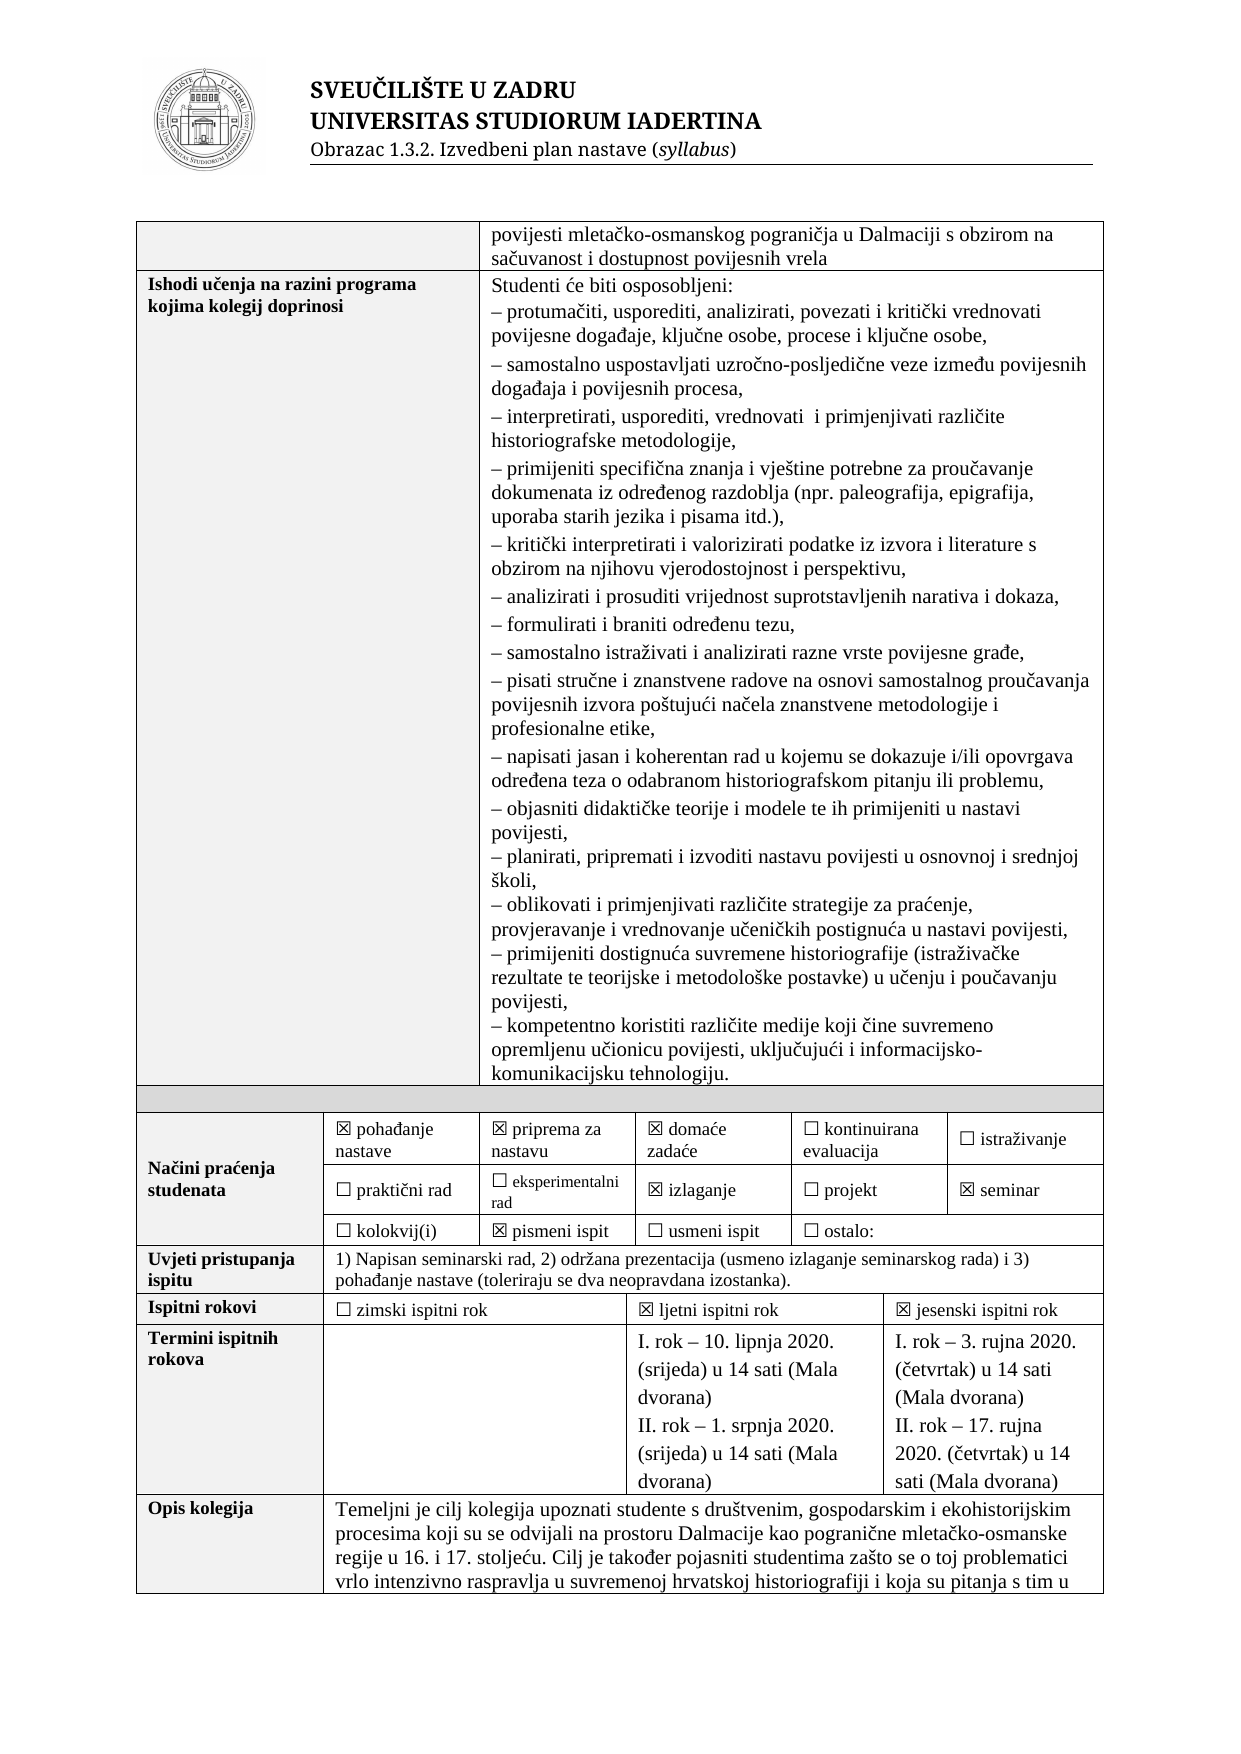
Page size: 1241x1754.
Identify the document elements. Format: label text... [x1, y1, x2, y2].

table_cell priprema za nastavu [480, 1113, 635, 1164]
table_cell kolokvij(i) [324, 1215, 479, 1244]
table_cell Studenti će biti osposobljeni: – protumačiti, usporediti, analizirati, povezati i kritički vrednovati povijesne događaje, ključne osobe, procese i ključne osobe, – samostalno uspostavljati uzročno-posljedične veze između povijesnih događaja i povijesnih procesa, – interpretirati, usporediti, vrednovati i primjenjivati različite historiografske metodologije, – primijeniti specifična znanja i vještine potrebne za proučavanje dokumenata iz određenog razdoblja (npr. paleografija, epigrafija, uporaba starih jezika i pisama itd.), – kritički interpretirati i valorizirati podatke iz izvora i literature s obzirom na njihovu vjerodostojnost i perspektivu, – analizirati i prosuditi vrijednost suprotstavljenih narativa i dokaza, – formulirati i braniti određenu tezu, – samostalno istraživati i analizirati razne vrste povijesne građe, – pisati stručne i znanstvene radove na osnovi samostalnog proučavanja povijesnih izvora poštujući načela znanstvene metodologije i profesionalne etike, – napisati jasan i koherentan rad u kojemu se dokazuje i/ili opovrgava određena teza o odabranom historiografskom pitanju ili problemu, – objasniti didaktičke teorije i modele te ih primijeniti u nastavi povijesti, – planirati, pripremati i izvoditi nastavu povijesti u osnovnoj i srednjoj školi, – oblikovati i primjenjivati različite strategije za praćenje, provjeravanje i vrednovanje učeničkih postignuća u nastavi povijesti, – primijeniti dostignuća suvremene historiografije (istraživačke rezultate te teorijske i metodološke postavke) u učenju i poučavanju povijesti, – kompetentno koristiti različite medije koji čine suvremeno opremljenu učionicu povijesti, uključujući i informacijsko-komunikacijsku tehnologiju. [480, 271, 1103, 1085]
table_cell [324, 1325, 626, 1493]
table_cell Termini ispitnih rokova [137, 1325, 323, 1493]
table_cell domaće zadaće [636, 1113, 791, 1164]
table_cell Opis kolegija [137, 1495, 323, 1593]
table_cell 1) Napisan seminarski rad, 2) održana prezentacija (usmeno izlaganje seminarskog rada) i 3) pohađanje nastave (toleriraju se dva neopravdana izostanka). [324, 1246, 1103, 1293]
table_cell pismeni ispit [480, 1215, 635, 1244]
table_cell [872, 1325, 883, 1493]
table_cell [324, 1495, 1103, 1593]
table_cell kontinuirana evaluacija [792, 1113, 947, 1164]
table_cell Ispitni rokovi [137, 1294, 323, 1324]
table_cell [137, 222, 479, 270]
table_cell izlaganje [636, 1165, 791, 1214]
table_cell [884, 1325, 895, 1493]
table_cell zimski ispitni rok [324, 1294, 626, 1324]
table_cell seminar [948, 1165, 1103, 1214]
table_cell praktični rad [324, 1165, 479, 1214]
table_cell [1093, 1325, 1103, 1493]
table_cell usmeni ispit [636, 1215, 791, 1244]
table_cell [137, 1086, 1103, 1112]
table_cell eksperimentalni rad [480, 1165, 635, 1214]
table_cell ostalo: [792, 1215, 1103, 1244]
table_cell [480, 222, 1103, 270]
table_cell Načini praćenja studenata [137, 1113, 323, 1244]
table_cell ljetni ispitni rok [627, 1294, 883, 1324]
table_cell projekt [792, 1165, 947, 1214]
table_cell Uvjeti pristupanja ispitu [137, 1246, 323, 1293]
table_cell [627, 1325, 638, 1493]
table_cell pohađanje nastave [324, 1113, 479, 1164]
table_cell Ishodi učenja na razini programa kojima kolegij doprinosi [137, 271, 479, 1085]
table_cell jesenski ispitni rok [884, 1294, 1103, 1324]
table_cell istraživanje [948, 1113, 1103, 1164]
